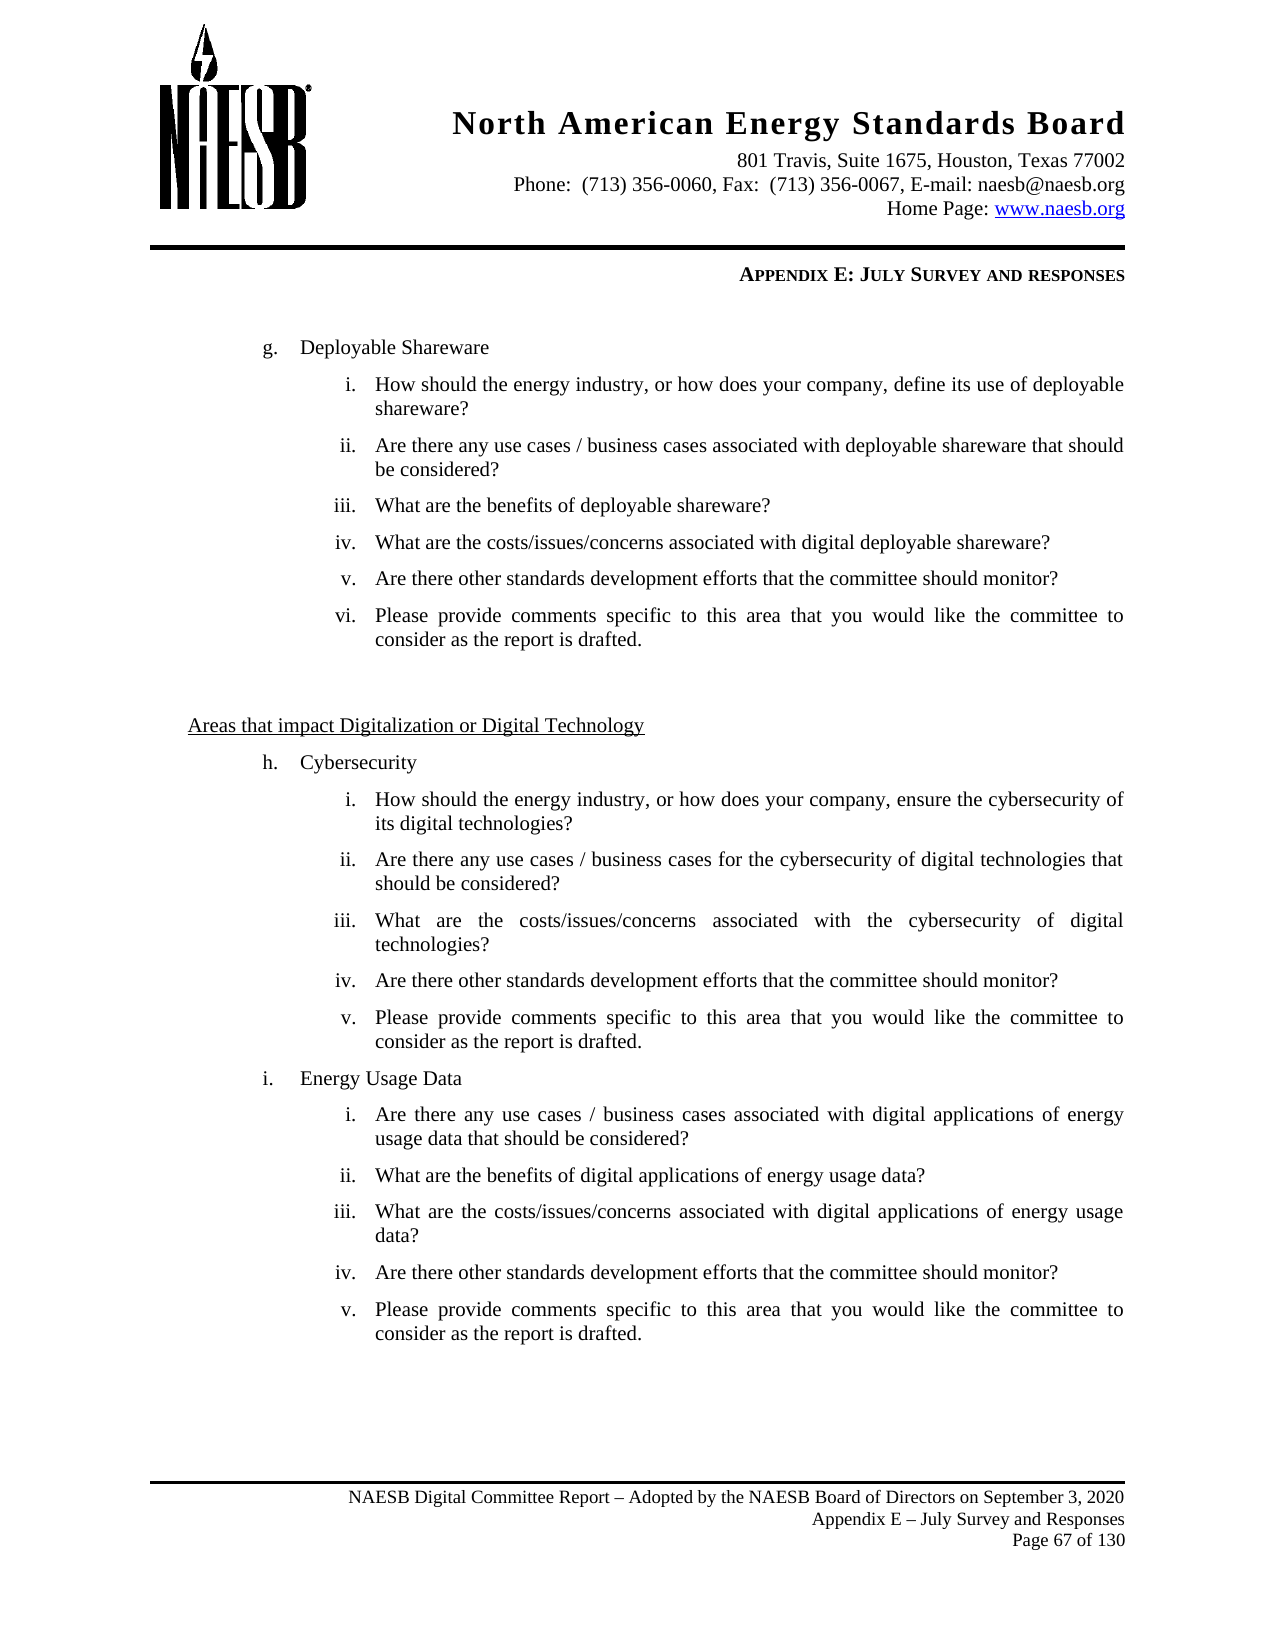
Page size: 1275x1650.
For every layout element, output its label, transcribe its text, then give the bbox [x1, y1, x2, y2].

list What are the costs/issues/concerns associated with digital deployable shareware? [356, 530, 1125, 554]
list Please provide comments specific to this area that you would like the committee to consider as the report is drafted. [356, 1297, 1125, 1345]
list Please provide comments specific to this area that you would like the committee to consider as the report is drafted. [356, 603, 1125, 651]
list Are there other standards development efforts that the committee should monitor? [356, 1260, 1125, 1284]
list What are the costs/issues/concerns associated with digital applications of energy usage data? [356, 1199, 1125, 1247]
list Energy Usage Data [262, 1066, 1125, 1090]
list Are there other standards development efforts that the committee should monitor? [356, 968, 1125, 992]
list Are there any use cases / business cases for the cybersecurity of digital technologies that should be considered? [356, 847, 1125, 895]
list Please provide comments specific to this area that you would like the committee to consider as the report is drafted. [356, 1005, 1125, 1053]
list What are the costs/issues/concerns associated with the cybersecurity of digital technologies? [356, 908, 1125, 956]
list What are the benefits of deployable shareware? [356, 493, 1125, 517]
picture [155, 24, 317, 211]
list Deployable Shareware [262, 335, 1125, 359]
list How should the energy industry, or how does your company, define its use of deployable shareware? [356, 372, 1125, 420]
list Are there any use cases / business cases associated with deployable shareware that should be considered? [356, 432, 1125, 481]
list What are the benefits of digital applications of energy usage data? [356, 1163, 1125, 1187]
text Areas that impact Digitalization or Digital Technology [187, 713, 1125, 737]
list Are there other standards development efforts that the committee should monitor? [356, 566, 1125, 590]
list How should the energy industry, or how does your company, ensure the cybersecurity of its digital technologies? [356, 787, 1125, 835]
list Cybersecurity [262, 750, 1125, 774]
list Are there any use cases / business cases associated with digital applications of energy usage data that should be considered? [356, 1102, 1125, 1150]
